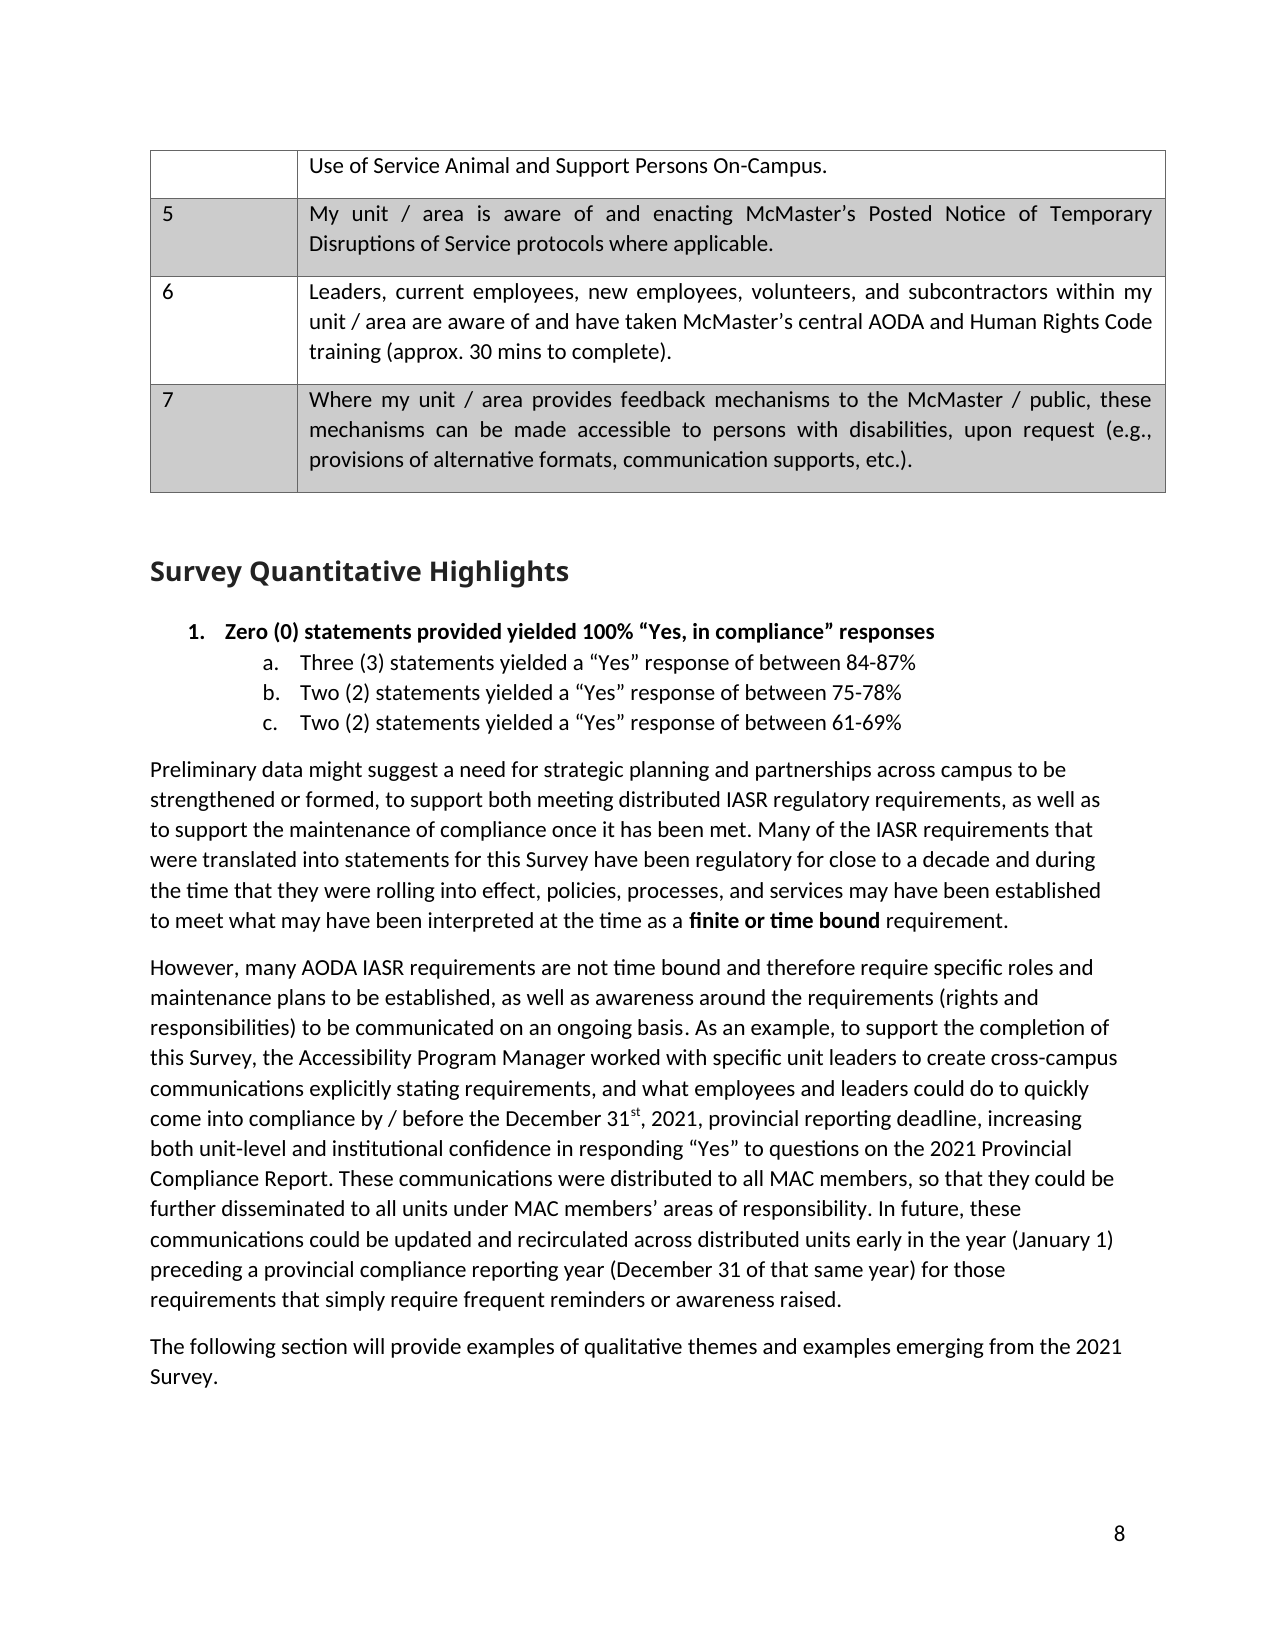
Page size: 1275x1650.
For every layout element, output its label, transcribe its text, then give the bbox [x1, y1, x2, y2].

table_cell My unit / area is aware of and enacting McMaster’s Posted Notice of Temporary Disruptions of Service protocols where applicable. [298, 199, 1165, 276]
text The following section will provide examples of qualitative themes and examples emerging from the 2021 Survey. [150, 1332, 1125, 1390]
list Two (2) statements yielded a “Yes” response of between 75-78% [262, 678, 1125, 706]
subtitle Survey Quantitative Highlights [150, 553, 1125, 589]
table_cell 7 [151, 385, 297, 492]
table_cell Where my unit / area provides feedback mechanisms to the McMaster / public, these mechanisms can be made accessible to persons with disabilities, upon request (e.g., provisions of alternative formats, communication supports, etc.). [298, 385, 1165, 492]
table_cell 5 [151, 199, 297, 276]
text However, many AODA IASR requirements are not time bound and therefore require specific roles and maintenance plans to be established, as well as awareness around the requirements (rights and responsibilities) to be communicated on an ongoing basis. As an example, to support the completion of this Survey, the Accessibility Program Manager worked with specific unit leaders to create cross-campus communications explicitly stating requirements, and what employees and leaders could do to quickly come into compliance by / before the December 31st, 2021, provincial reporting deadline, increasing both unit-level and institutional confidence in responding “Yes” to questions on the 2021 Provincial Compliance Report. These communications were distributed to all MAC members, so that they could be further disseminated to all units under MAC members’ areas of responsibility. In future, these communications could be updated and recirculated across distributed units early in the year (January 1) preceding a provincial compliance reporting year (December 31 of that same year) for those requirements that simply require frequent reminders or awareness raised. [150, 953, 1125, 1313]
table_cell Leaders, current employees, new employees, volunteers, and subcontractors within my unit / area are aware of and have taken McMaster’s central AODA and Human Rights Code training (approx. 30 mins to complete). [298, 277, 1165, 384]
text Preliminary data might suggest a need for strategic planning and partnerships across campus to be strengthened or formed, to support both meeting distributed IASR regulatory requirements, as well as to support the maintenance of compliance once it has been met. Many of the IASR requirements that were translated into statements for this Survey have been regulatory for close to a decade and during the time that they were rolling into effect, policies, processes, and services may have been established to meet what may have been interpreted at the time as a finite or time bound requirement. [150, 755, 1125, 934]
list Zero (0) statements provided yielded 100% “Yes, in compliance” responses [187, 617, 1125, 646]
table_cell 6 [151, 277, 297, 384]
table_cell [298, 151, 1165, 198]
list Two (2) statements yielded a “Yes” response of between 61-69% [262, 708, 1125, 736]
list Three (3) statements yielded a “Yes” response of between 84-87% [262, 648, 1125, 676]
table_cell 4 [151, 151, 297, 198]
